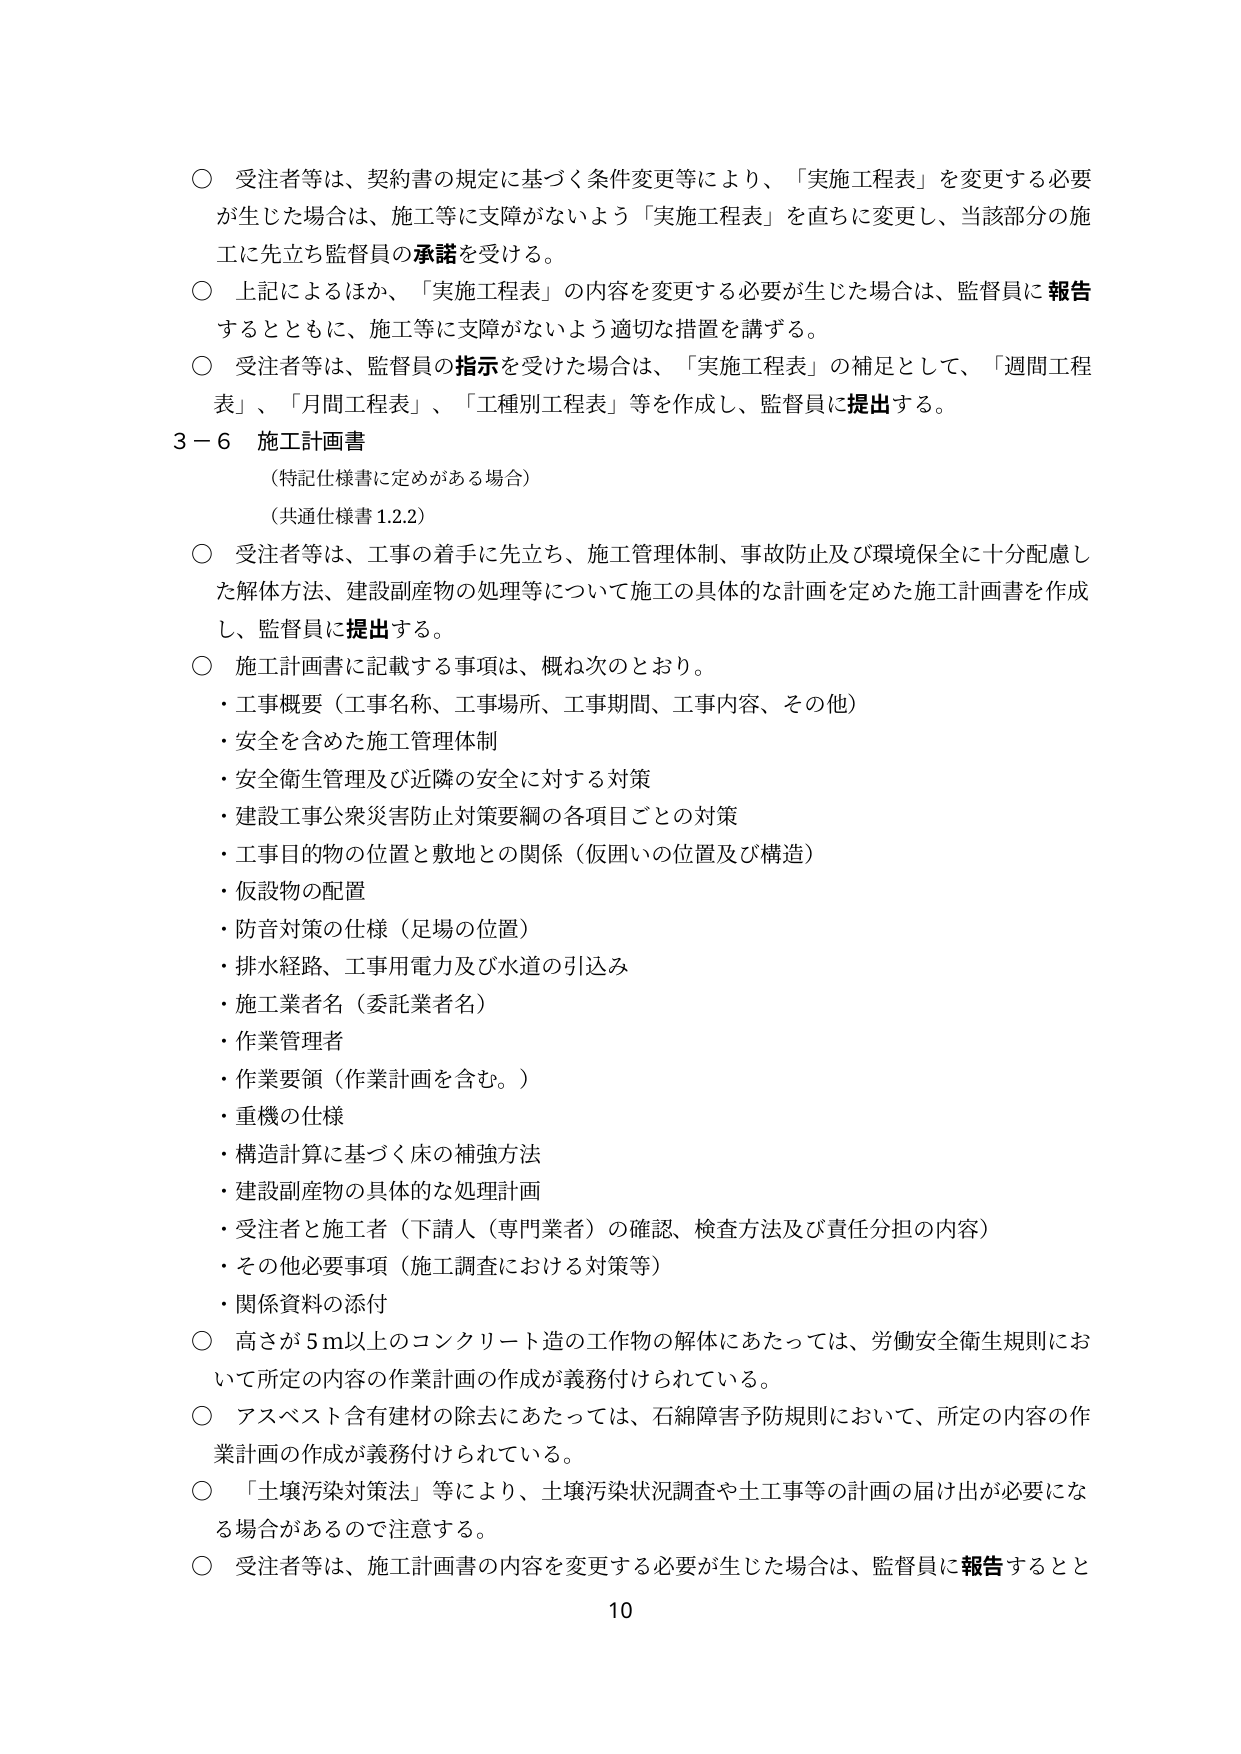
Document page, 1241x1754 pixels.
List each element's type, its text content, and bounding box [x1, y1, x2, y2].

text ・建設副産物の具体的な処理計画 [191, 1171, 1092, 1209]
text ・防音対策の仕様（足場の位置） [191, 909, 1092, 946]
text ・作業管理者 [191, 1021, 1092, 1059]
text ・関係資料の添付 [191, 1284, 1092, 1321]
text （特記仕様書に定めがある場合） [148, 459, 1092, 496]
text ・仮設物の配置 [191, 871, 1092, 909]
text ・作業要領（作業計画を含む。） [191, 1059, 1092, 1096]
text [191, 1546, 1092, 1584]
text 〇 施工計画書に記載する事項は、概ね次のとおり。 [191, 646, 1092, 684]
text ・受注者と施工者（下請人（専門業者）の確認、検査方法及び責任分担の内容） [191, 1209, 1092, 1246]
text （共通仕様書1.2.2） [148, 496, 1092, 534]
text ・施工業者名（委託業者名） [213, 984, 1092, 1021]
text ３－６ 施工計画書 [148, 421, 1092, 459]
text 〇 受注者等は、工事の着手に先立ち、施工管理体制、事故防止及び環境保全に十分配慮した解体方法、建設副産物の処理等について施工の具体的な計画を定めた施工計画書を作成し、監督員に提出する。 [191, 534, 1092, 646]
text 〇 上記によるほか、「実施工程表」の内容を変更する必要が生じた場合は、監督員に報告するとともに、施工等に支障がないよう適切な措置を講ずる。 [148, 271, 1092, 346]
text ・安全衛生管理及び近隣の安全に対する対策 [191, 759, 1092, 796]
text 〇 アスベスト含有建材の除去にあたっては、石綿障害予防規則において、所定の内容の作業計画の作成が義務付けられている。 [148, 1396, 1092, 1471]
text ・建設工事公衆災害防止対策要綱の各項目ごとの対策 [191, 796, 1092, 834]
text 〇 受注者等は、監督員の指示を受けた場合は、「実施工程表」の補足として、「週間工程表」、「月間工程表」、「工種別工程表」等を作成し、監督員に提出する。 [148, 346, 1092, 421]
text ・重機の仕様 [191, 1096, 1092, 1134]
text ・工事目的物の位置と敷地との関係（仮囲いの位置及び構造） [191, 834, 1092, 871]
text 〇 受注者等は、契約書の規定に基づく条件変更等により、「実施工程表」を変更する必要が生じた場合は、施工等に支障がないよう「実施工程表」を直ちに変更し、当該部分の施工に先立ち監督員の承諾を受ける。 [191, 159, 1092, 271]
text 〇 高さが5ｍ以上のコンクリート造の工作物の解体にあたっては、労働安全衛生規則において所定の内容の作業計画の作成が義務付けられている。 [148, 1321, 1092, 1396]
text ・安全を含めた施工管理体制 [191, 721, 1092, 759]
text 〇 「土壌汚染対策法」等により、土壌汚染状況調査や土工事等の計画の届け出が必要になる場合があるので注意する。 [148, 1471, 1092, 1546]
text ・排水経路、工事用電力及び水道の引込み [191, 946, 1092, 984]
text ・工事概要（工事名称、工事場所、工事期間、工事内容、その他） [191, 684, 1092, 721]
text ・その他必要事項（施工調査における対策等） [191, 1246, 1092, 1284]
text ・構造計算に基づく床の補強方法 [191, 1134, 1092, 1171]
